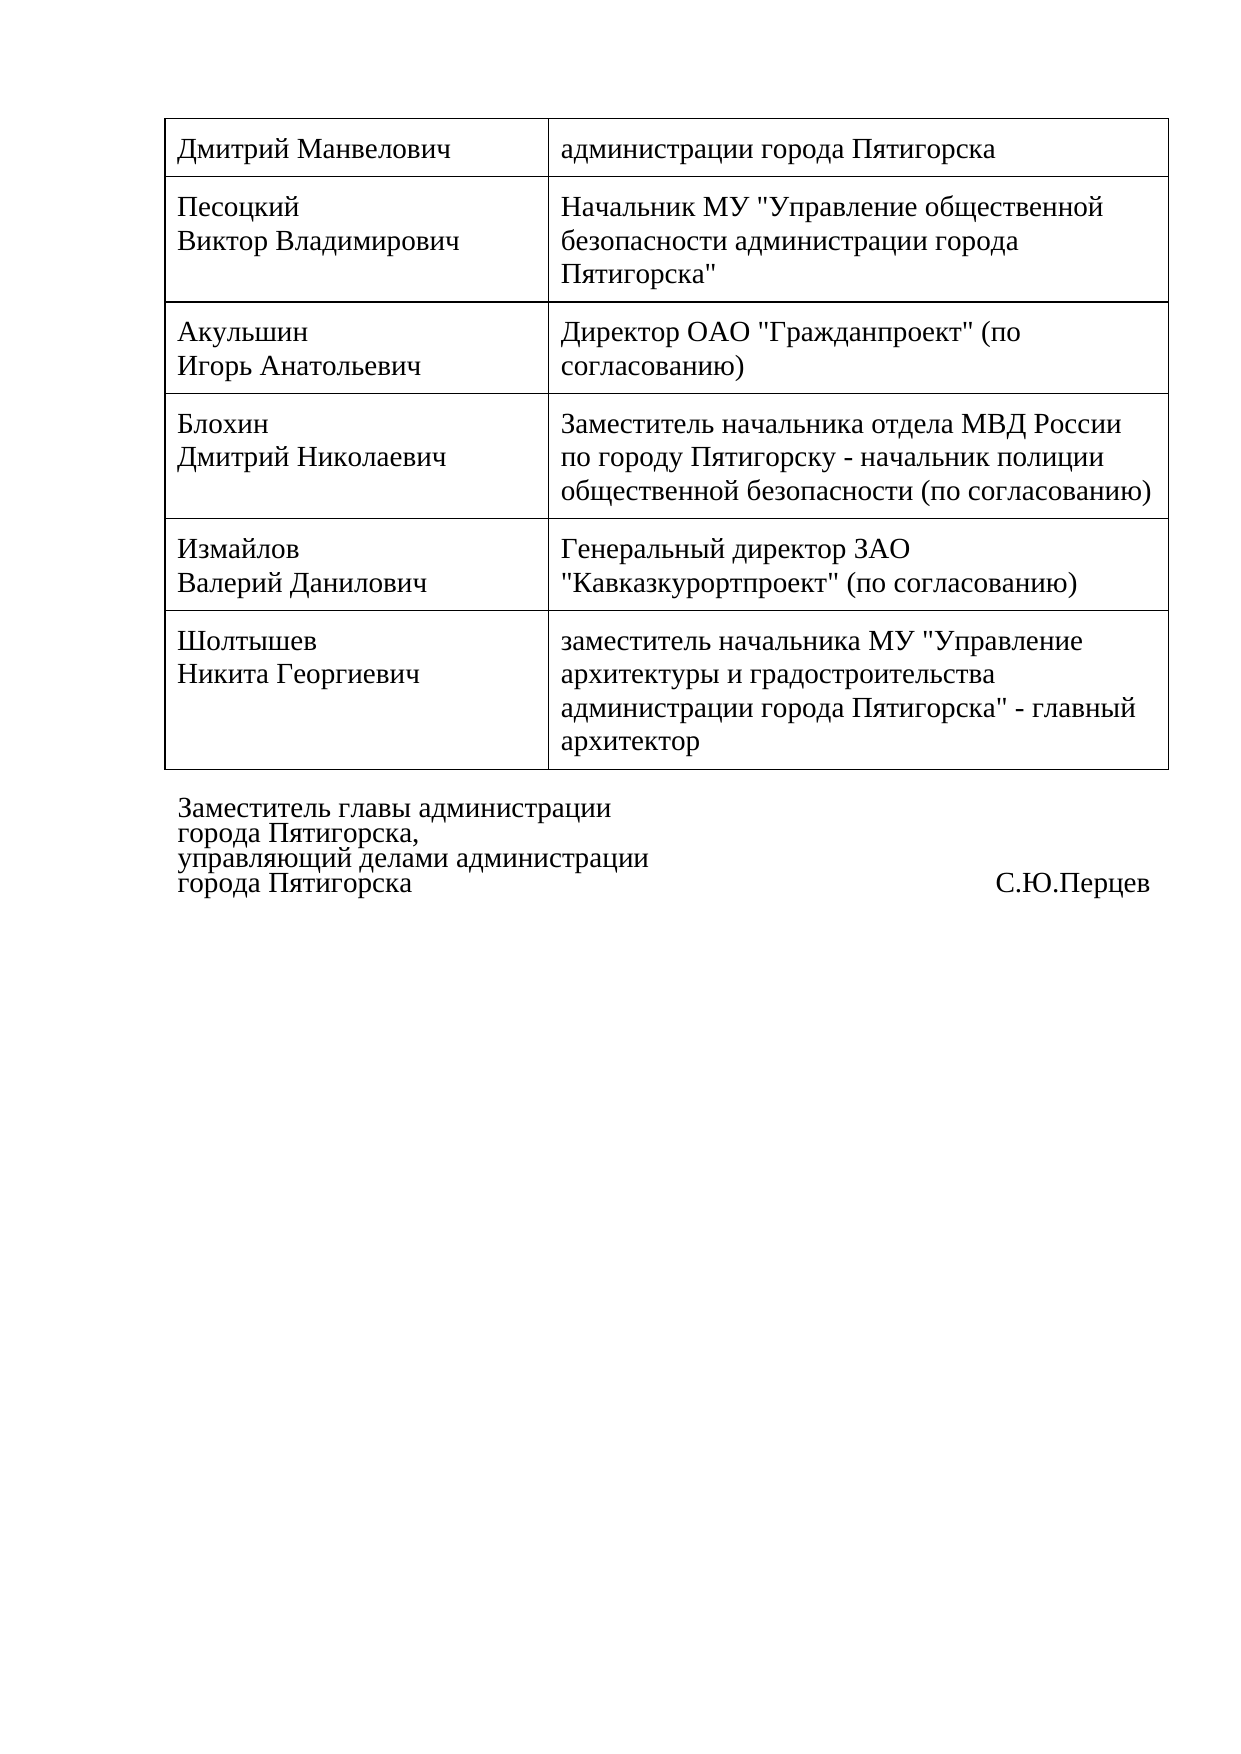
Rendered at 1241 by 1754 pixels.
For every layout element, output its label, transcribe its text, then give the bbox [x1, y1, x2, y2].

table_cell Акульшин Игорь Анатольевич [166, 303, 548, 393]
table_cell Начальник МУ "Управление общественной безопасности администрации города Пятигорска" [549, 177, 1168, 301]
table_cell Блохин Дмитрий Николаевич [166, 394, 548, 518]
table_cell Заместитель начальника отдела МВД России по городу Пятигорску - начальник полиции общественной безопасности (по согласованию) [549, 394, 1168, 518]
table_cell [549, 119, 1168, 176]
text управляющий делами администрации [177, 848, 1152, 873]
text города Пятигорска, [177, 823, 1152, 848]
table_cell Директор ОАО "Гражданпроект" (по согласованию) [549, 303, 1168, 393]
text города Пятигорска С.Ю.Перцев [177, 873, 1152, 898]
table_cell Песоцкий Виктор Владимирович [166, 177, 548, 301]
table_cell заместитель начальника МУ "Управление архитектуры и градостроительства администрации города Пятигорска" - главный архитектор [549, 611, 1168, 769]
text Заместитель главы администрации [177, 798, 1152, 823]
table_cell Генеральный директор ЗАО "Кавказкурортпроект" (по согласованию) [549, 519, 1168, 610]
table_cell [166, 119, 548, 176]
table_cell Шолтышев Никита Георгиевич [166, 611, 548, 769]
table_cell Измайлов Валерий Данилович [166, 519, 548, 610]
